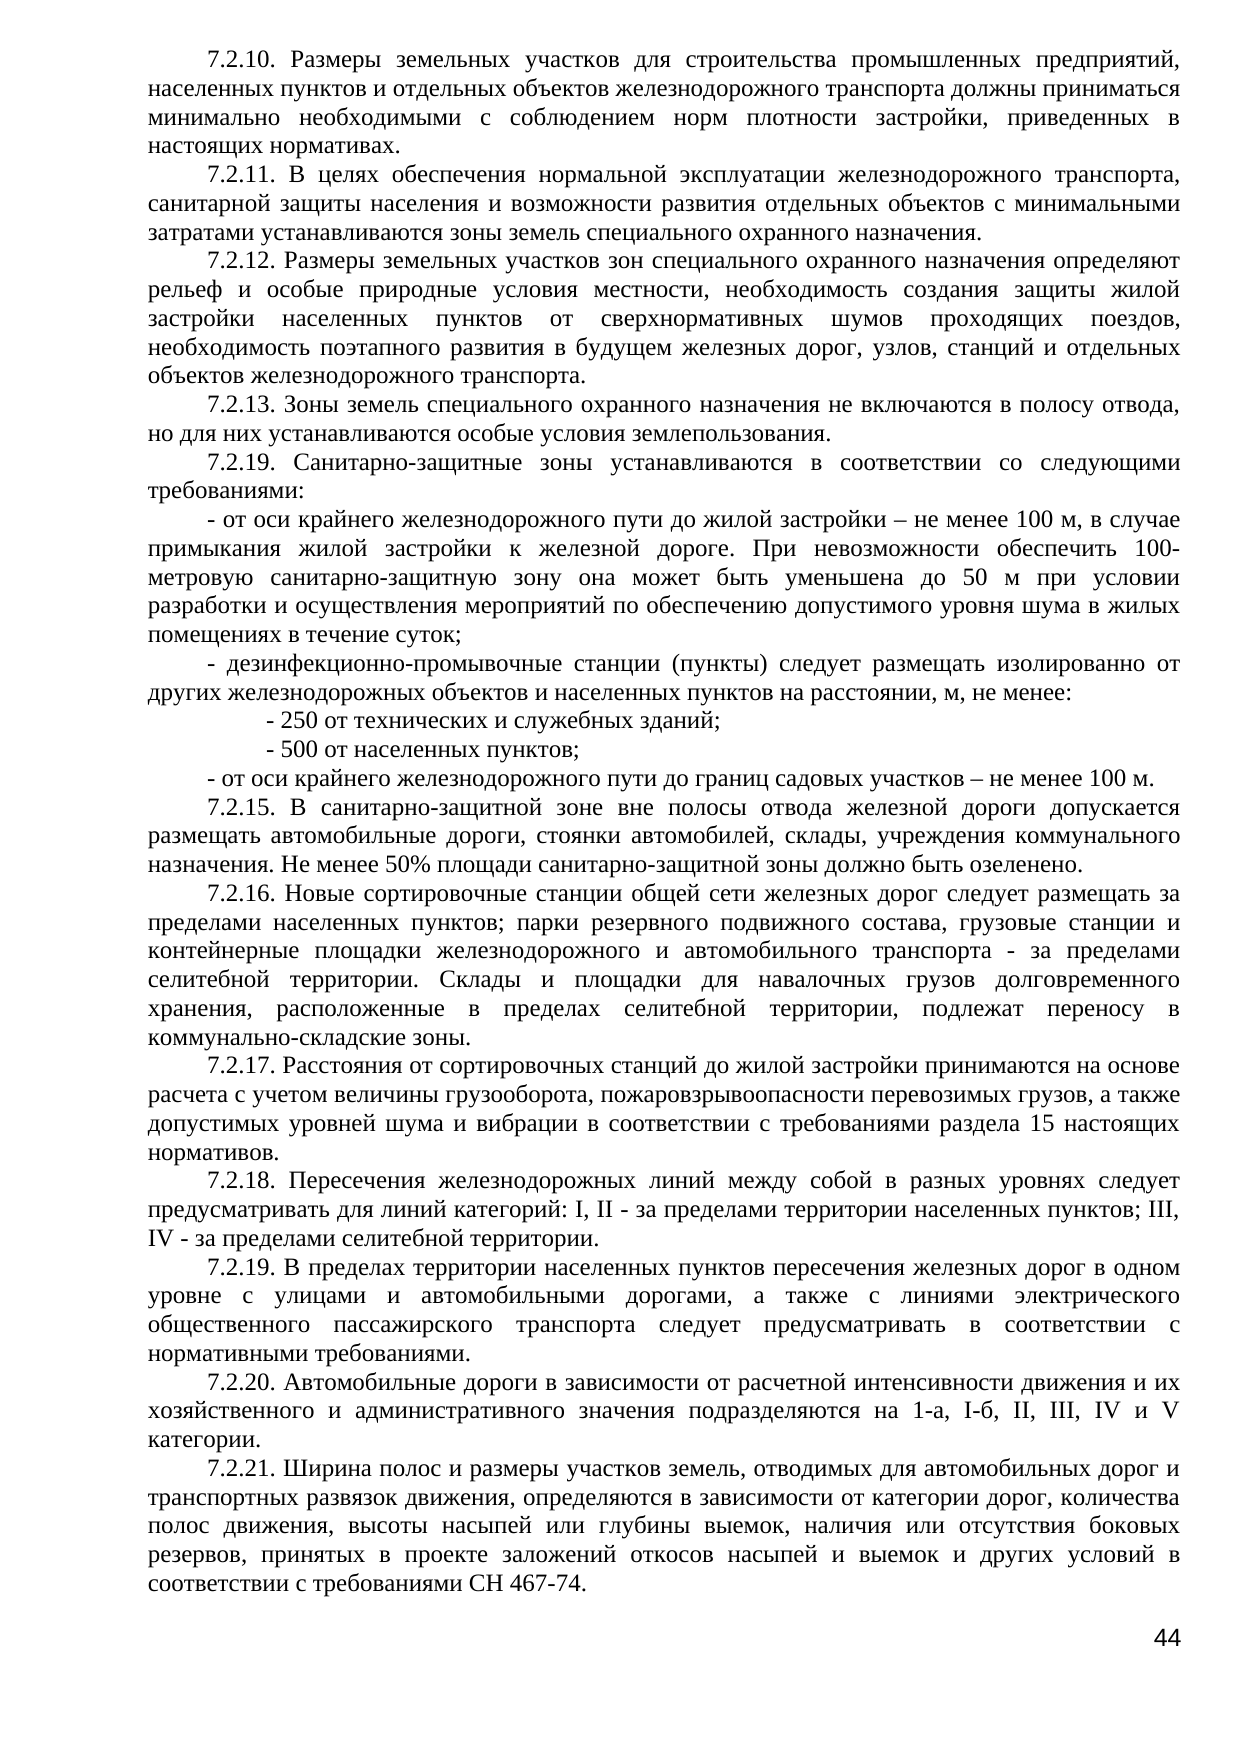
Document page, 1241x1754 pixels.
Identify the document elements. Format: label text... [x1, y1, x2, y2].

text 7.2.12. Размеры земельных участков зон специального охранного назначения определяют рельеф и особые природные условия местности, необходимость создания защиты жилой застройки населенных пунктов от сверхнормативных шумов проходящих поездов, необходимость поэтапного развития в будущем железных дорог, узлов, станций и отдельных объектов железнодорожного транспорта. [148, 246, 1181, 389]
text 7.2.21. Ширина полос и размеры участков земель, отводимых для автомобильных дорог и транспортных развязок движения, определяются в зависимости от категории дорог, количества полос движения, высоты насыпей или глубины выемок, наличия или отсутствия боковых резервов, принятых в проекте заложений откосов насыпей и выемок и других условий в соответствии с требованиями СН 467-74. [148, 1453, 1181, 1597]
text - от оси крайнего железнодорожного пути до границ садовых участков – не менее 100 м. [148, 763, 1181, 792]
text 7.2.19. Санитарно-защитные зоны устанавливаются в соответствии со следующими требованиями: [148, 447, 1181, 504]
text - 500 от населенных пунктов; [148, 734, 1181, 763]
text 7.2.20. Автомобильные дороги в зависимости от расчетной интенсивности движения и их хозяйственного и административного значения подразделяются на 1-а, I-б, II, III, IV и V категории. [148, 1367, 1181, 1453]
text - от оси крайнего железнодорожного пути до жилой застройки – не менее 100 м, в случае примыкания жилой застройки к железной дороге. При невозможности обеспечить 100-метровую санитарно-защитную зону она может быть уменьшена до 50 м при условии разработки и осуществления мероприятий по обеспечению допустимого уровня шума в жилых помещениях в течение суток; [148, 504, 1181, 648]
text - дезинфекционно-промывочные станции (пункты) следует размещать изолированно от других железнодорожных объектов и населенных пунктов на расстоянии, м, не менее: [148, 648, 1181, 706]
text 7.2.10. Размеры земельных участков для строительства промышленных предприятий, населенных пунктов и отдельных объектов железнодорожного транспорта должны приниматься минимально необходимыми с соблюдением норм плотности застройки, приведенных в настоящих нормативах. [148, 44, 1181, 159]
text 7.2.11. В целях обеспечения нормальной эксплуатации железнодорожного транспорта, санитарной защиты населения и возможности развития отдельных объектов с минимальными затратами устанавливаются зоны земель специального охранного назначения. [148, 159, 1181, 246]
text 7.2.16. Новые сортировочные станции общей сети железных дорог следует размещать за пределами населенных пунктов; парки резервного подвижного состава, грузовые станции и контейнерные площадки железнодорожного и автомобильного транспорта - за пределами селитебной территории. Склады и площадки для навалочных грузов долговременного хранения, расположенные в пределах селитебной территории, подлежат переносу в коммунально-складские зоны. [148, 878, 1181, 1051]
text 7.2.13. Зоны земель специального охранного назначения не включаются в полосу отвода, но для них устанавливаются особые условия землепользования. [148, 389, 1181, 447]
text 7.2.18. Пересечения железнодорожных линий между собой в разных уровнях следует предусматривать для линий категорий: I, II - за пределами территории населенных пунктов; III, IV - за пределами селитебной территории. [148, 1166, 1181, 1252]
text 7.2.17. Расстояния от сортировочных станций до жилой застройки принимаются на основе расчета с учетом величины грузооборота, пожаровзрывоопасности перевозимых грузов, а также допустимых уровней шума и вибрации в соответствии с требованиями раздела 15 настоящих нормативов. [148, 1051, 1181, 1166]
text - 250 от технических и служебных зданий; [148, 706, 1181, 734]
text 7.2.15. В санитарно-защитной зоне вне полосы отвода железной дороги допускается размещать автомобильные дороги, стоянки автомобилей, склады, учреждения коммунального назначения. Не менее 50% площади санитарно-защитной зоны должно быть озеленено. [148, 792, 1181, 878]
text 7.2.19. В пределах территории населенных пунктов пересечения железных дорог в одном уровне с улицами и автомобильными дорогами, а также с линиями электрического общественного пассажирского транспорта следует предусматривать в соответствии с нормативными требованиями. [148, 1252, 1181, 1367]
